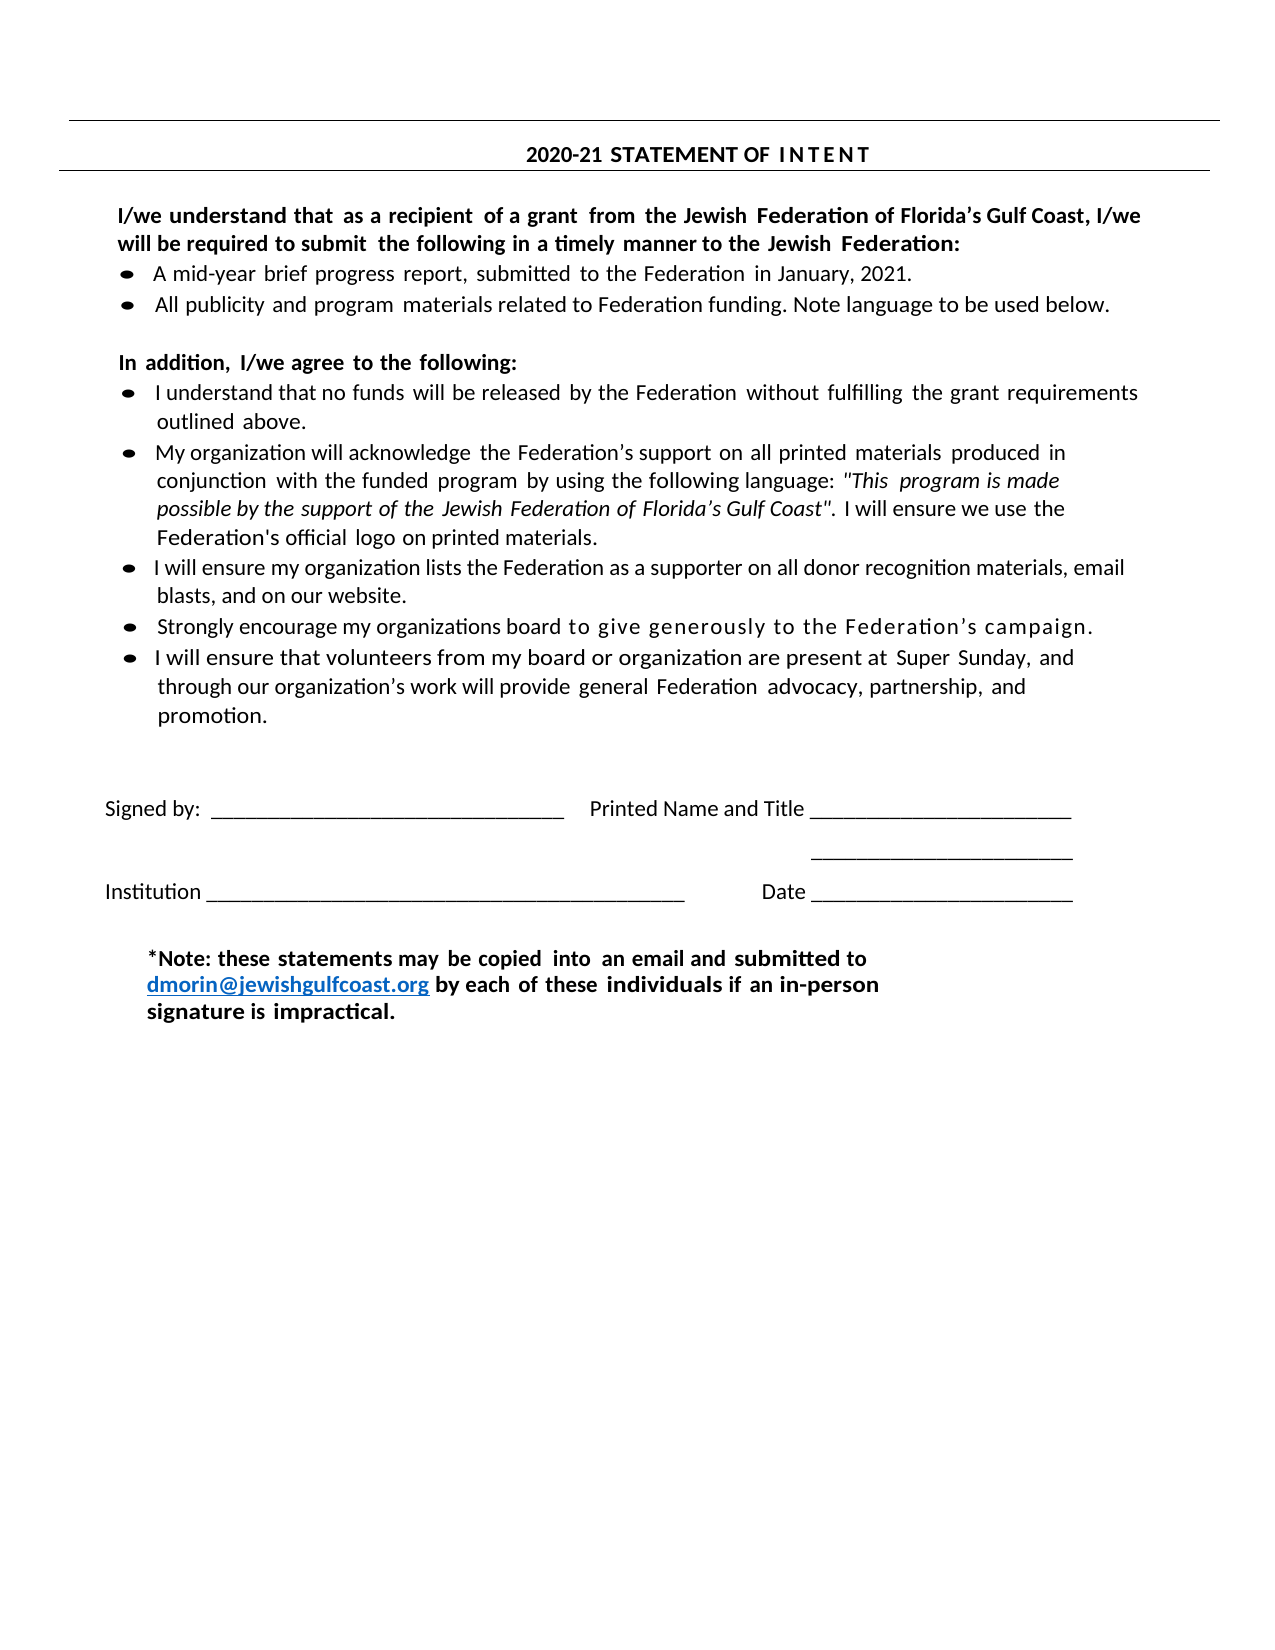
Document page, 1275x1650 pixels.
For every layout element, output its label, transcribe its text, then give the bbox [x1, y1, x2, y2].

text • A mid-year brief progress report, submitted to the Federation in January, 2021. [118, 259, 1172, 288]
text • My organization will acknowledge the Federation’s support on all printed materials produced in conjunction with the funded program by using the following language: "This program is made possible by the support of the Jewish Federation of Florida’s Gulf Coast". I will ensure we use the Federation's official logo on printed materials. [120, 438, 1140, 551]
text In addition, I/we agree to the following: [118, 348, 1172, 376]
text • I understand that no funds will be released by the Federation without fulfilling the grant requirements outlined above. [119, 378, 1153, 435]
text • Strongly encourage my organizations board to give generously to the Federation’s campaign. [121, 612, 1111, 640]
text • All publicity and program materials related to Federation funding. Note language to be used below. [119, 290, 1172, 318]
text *Note: these statements may be copied into an email and submitted to dmorin@jewishgulfcoast.org by each of these individuals if an in-person [147, 945, 1148, 998]
text • I will ensure my organization lists the Federation as a supporter on all donor recognition materials, email blasts, and on our website. [120, 553, 1140, 609]
text Institution __________________________________________ Date _______________________ [105, 883, 1170, 903]
text I/we understand that as a recipient of a grant from the Jewish Federation of Florida’s Gulf Coast, I/we will be required to submit the following in a timely manner to the Jewish Federation: [117, 201, 1149, 257]
text signature is impractical. [147, 998, 1148, 1024]
text • I will ensure that volunteers from my board or organization are present at Super Sunday, and through our organization’s work will provide general Federation advocacy, partnership, and promotion. [121, 643, 1111, 729]
text 2020-21 STATEMENT OF INTENT [480, 141, 915, 169]
text _______________________ [105, 841, 1170, 862]
text Signed by: _______________________________ Printed Name and Title _______________________ [105, 799, 1170, 820]
